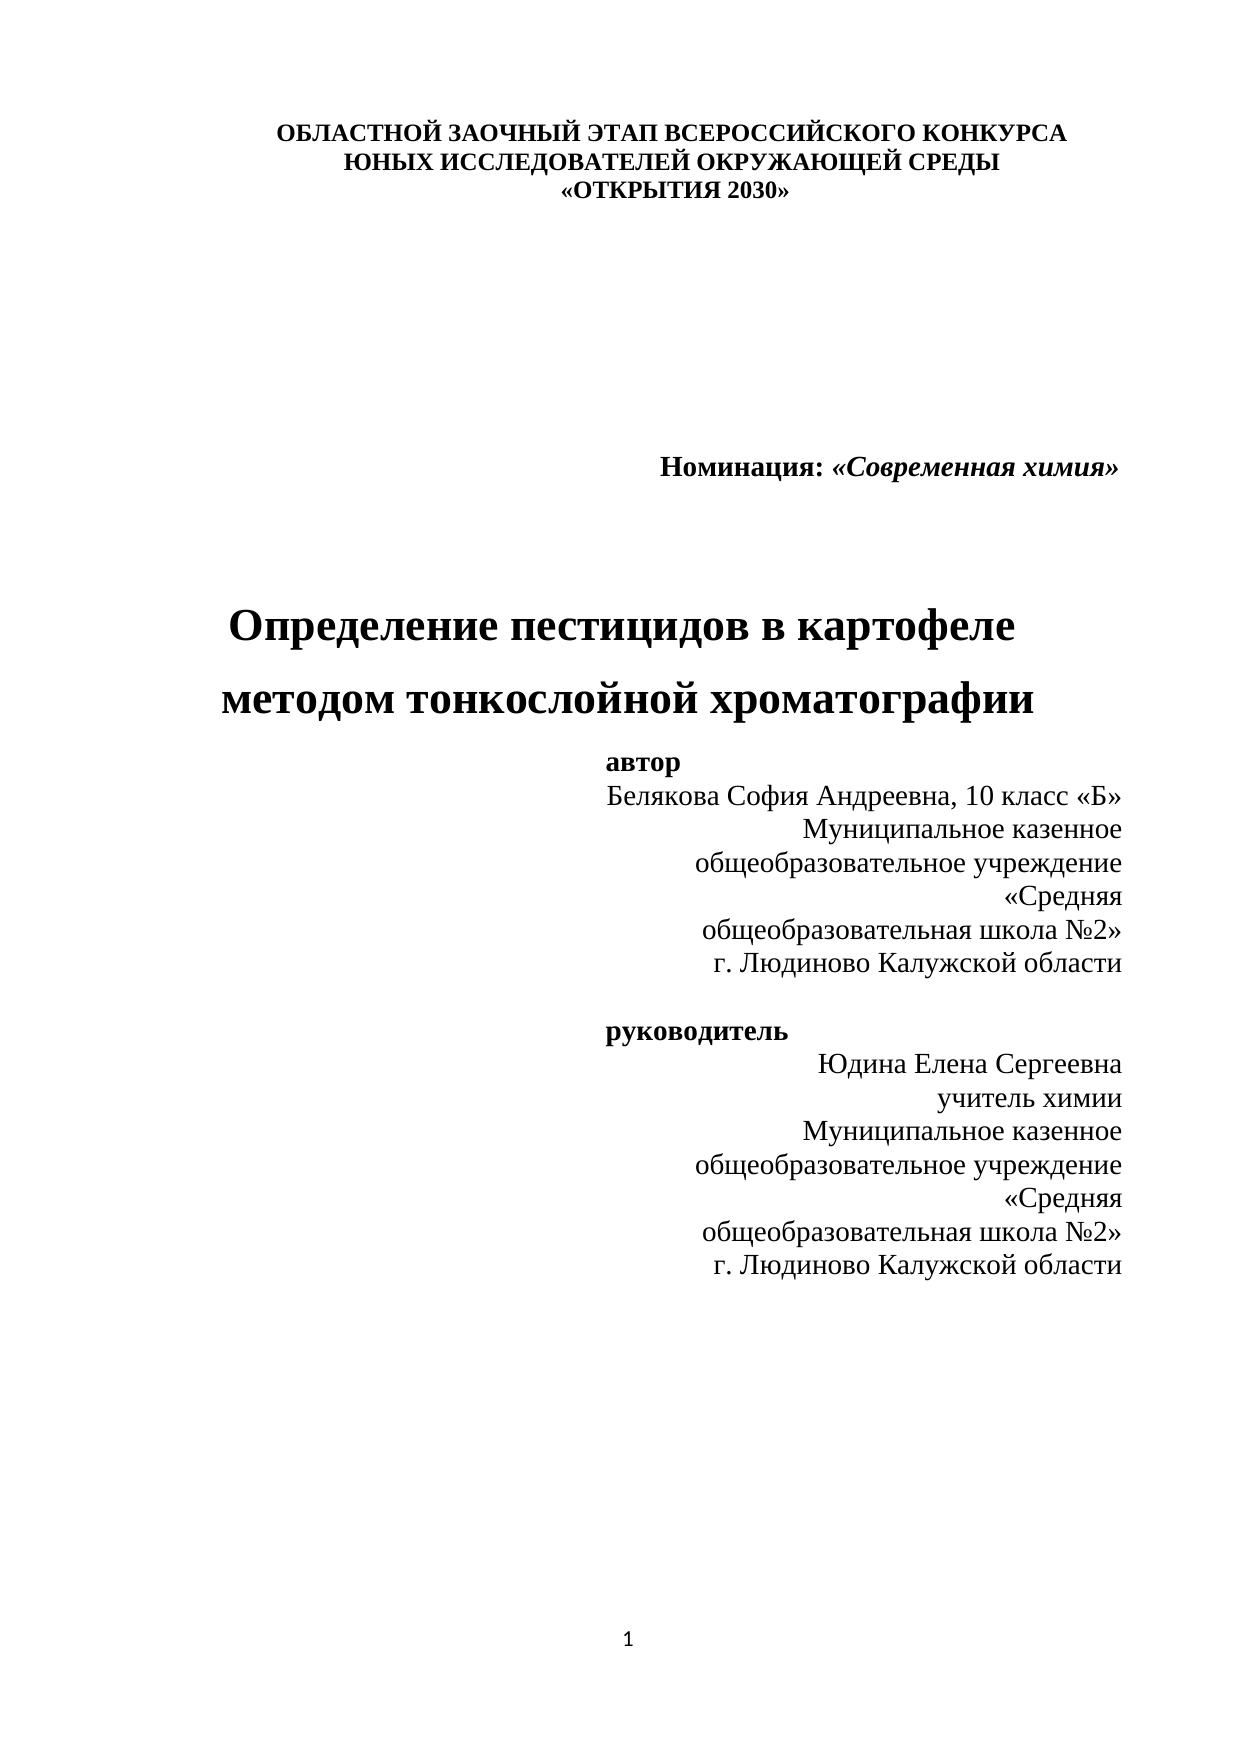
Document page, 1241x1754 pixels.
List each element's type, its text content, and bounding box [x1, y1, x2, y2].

text руководитель [605, 1013, 1122, 1046]
text г. Людиново Калужской области [605, 946, 1122, 979]
text Номинация: «Современная химия» [133, 449, 1122, 482]
text г. Людиново Калужской области [605, 1247, 1122, 1281]
text «ОТКРЫТИЯ 2030» [133, 176, 1122, 204]
text Белякова София Андреевна, 10 класс «Б» [605, 778, 1122, 811]
text Муниципальное казенное общеобразовательное учреждение «Средняя [605, 811, 1122, 912]
text ЮНЫХ ИССЛЕДОВАТЕЛЕЙ ОКРУЖАЮЩЕЙ СРЕДЫ [133, 147, 1122, 176]
text ОБЛАСТНОЙ ЗАОЧНЫЙ ЭТАП ВСЕРОССИЙСКОГО КОНКУРСА [133, 118, 1122, 147]
text автор [605, 744, 1122, 778]
text методом тонкослойной хроматографии [122, 671, 1122, 723]
text Юдина Елена Сергеевна [605, 1046, 1122, 1080]
text общеобразовательная школа №2» [605, 912, 1122, 946]
text общеобразовательная школа №2» [605, 1214, 1122, 1247]
text Определение пестицидов в картофеле [122, 597, 1122, 650]
text учитель химии [605, 1080, 1122, 1113]
text Муниципальное казенное общеобразовательное учреждение «Средняя [605, 1113, 1122, 1214]
